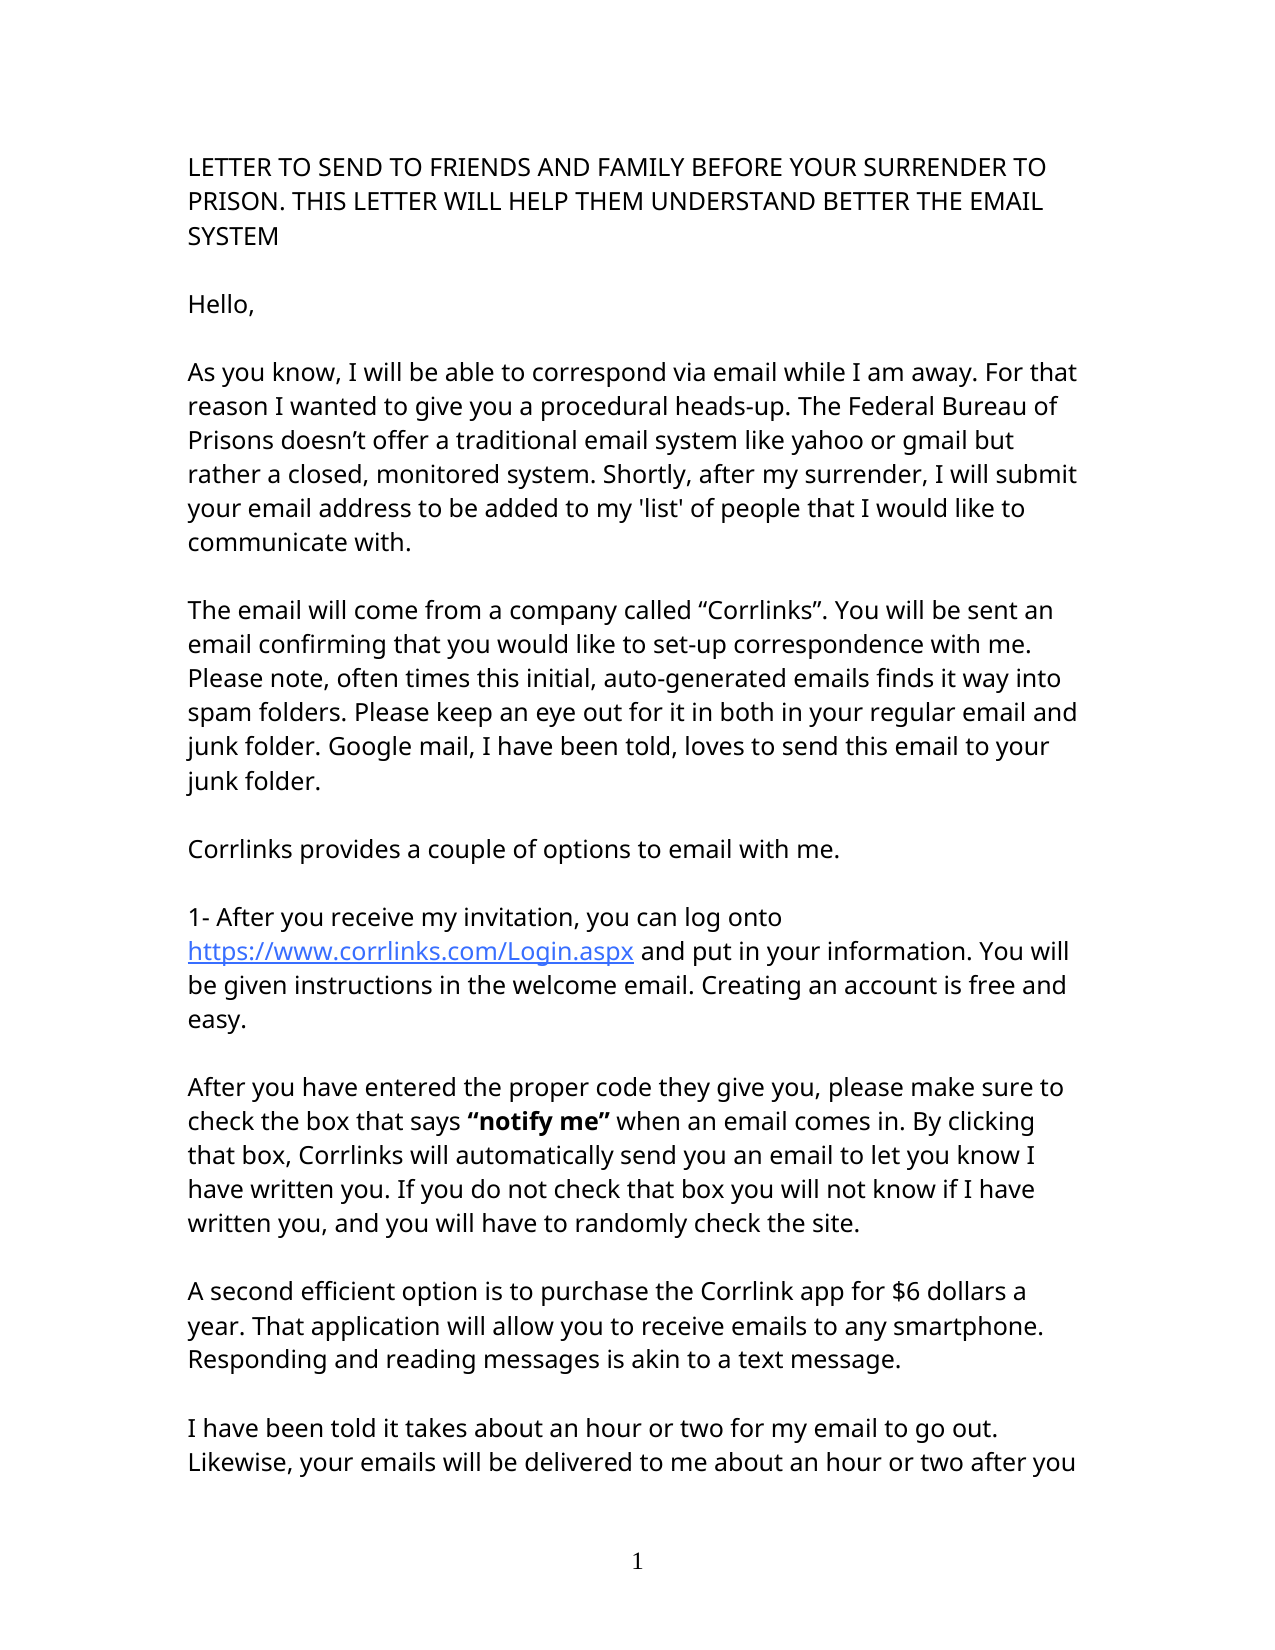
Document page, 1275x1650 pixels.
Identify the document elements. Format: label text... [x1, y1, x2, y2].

text LETTER TO SEND TO FRIENDS AND FAMILY BEFORE YOUR SURRENDER TO PRISON. THIS LETTER WILL HELP THEM UNDERSTAND BETTER THE EMAIL SYSTEM [187, 150, 1087, 252]
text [187, 1410, 1087, 1478]
text A second efficient option is to purchase the Corrlink app for $6 dollars a year. That application will allow you to receive emails to any smartphone. Responding and reading messages is akin to a text message. [187, 1274, 1087, 1376]
text After you have entered the proper code they give you, please make sure to check the box that says “notify me” when an email comes in. By clicking that box, Corrlinks will automatically send you an email to let you know I have written you. If you do not check that box you will not know if I have written you, and you will have to randomly check the site. [187, 1070, 1087, 1240]
text 1- After you receive my invitation, you can log onto https://www.corrlinks.com/Login.aspx and put in your information. You will be given instructions in the welcome email. Creating an account is free and easy. [187, 899, 1087, 1036]
text As you know, I will be able to correspond via email while I am away. For that reason I wanted to give you a procedural heads-up. The Federal Bureau of Prisons doesn’t offer a traditional email system like yahoo or gmail but rather a closed, monitored system. Shortly, after my surrender, I will submit your email address to be added to my 'list' of people that I would like to communicate with. [187, 354, 1087, 559]
text The email will come from a company called “Corrlinks”. You will be sent an email confirming that you would like to set-up correspondence with me. Please note, often times this initial, auto-generated emails finds it way into spam folders. Please keep an eye out for it in both in your regular email and junk folder. Google mail, I have been told, loves to send this email to your junk folder. [187, 593, 1087, 797]
text Hello, [187, 286, 1087, 320]
text Corrlinks provides a couple of options to email with me. [187, 831, 1087, 865]
